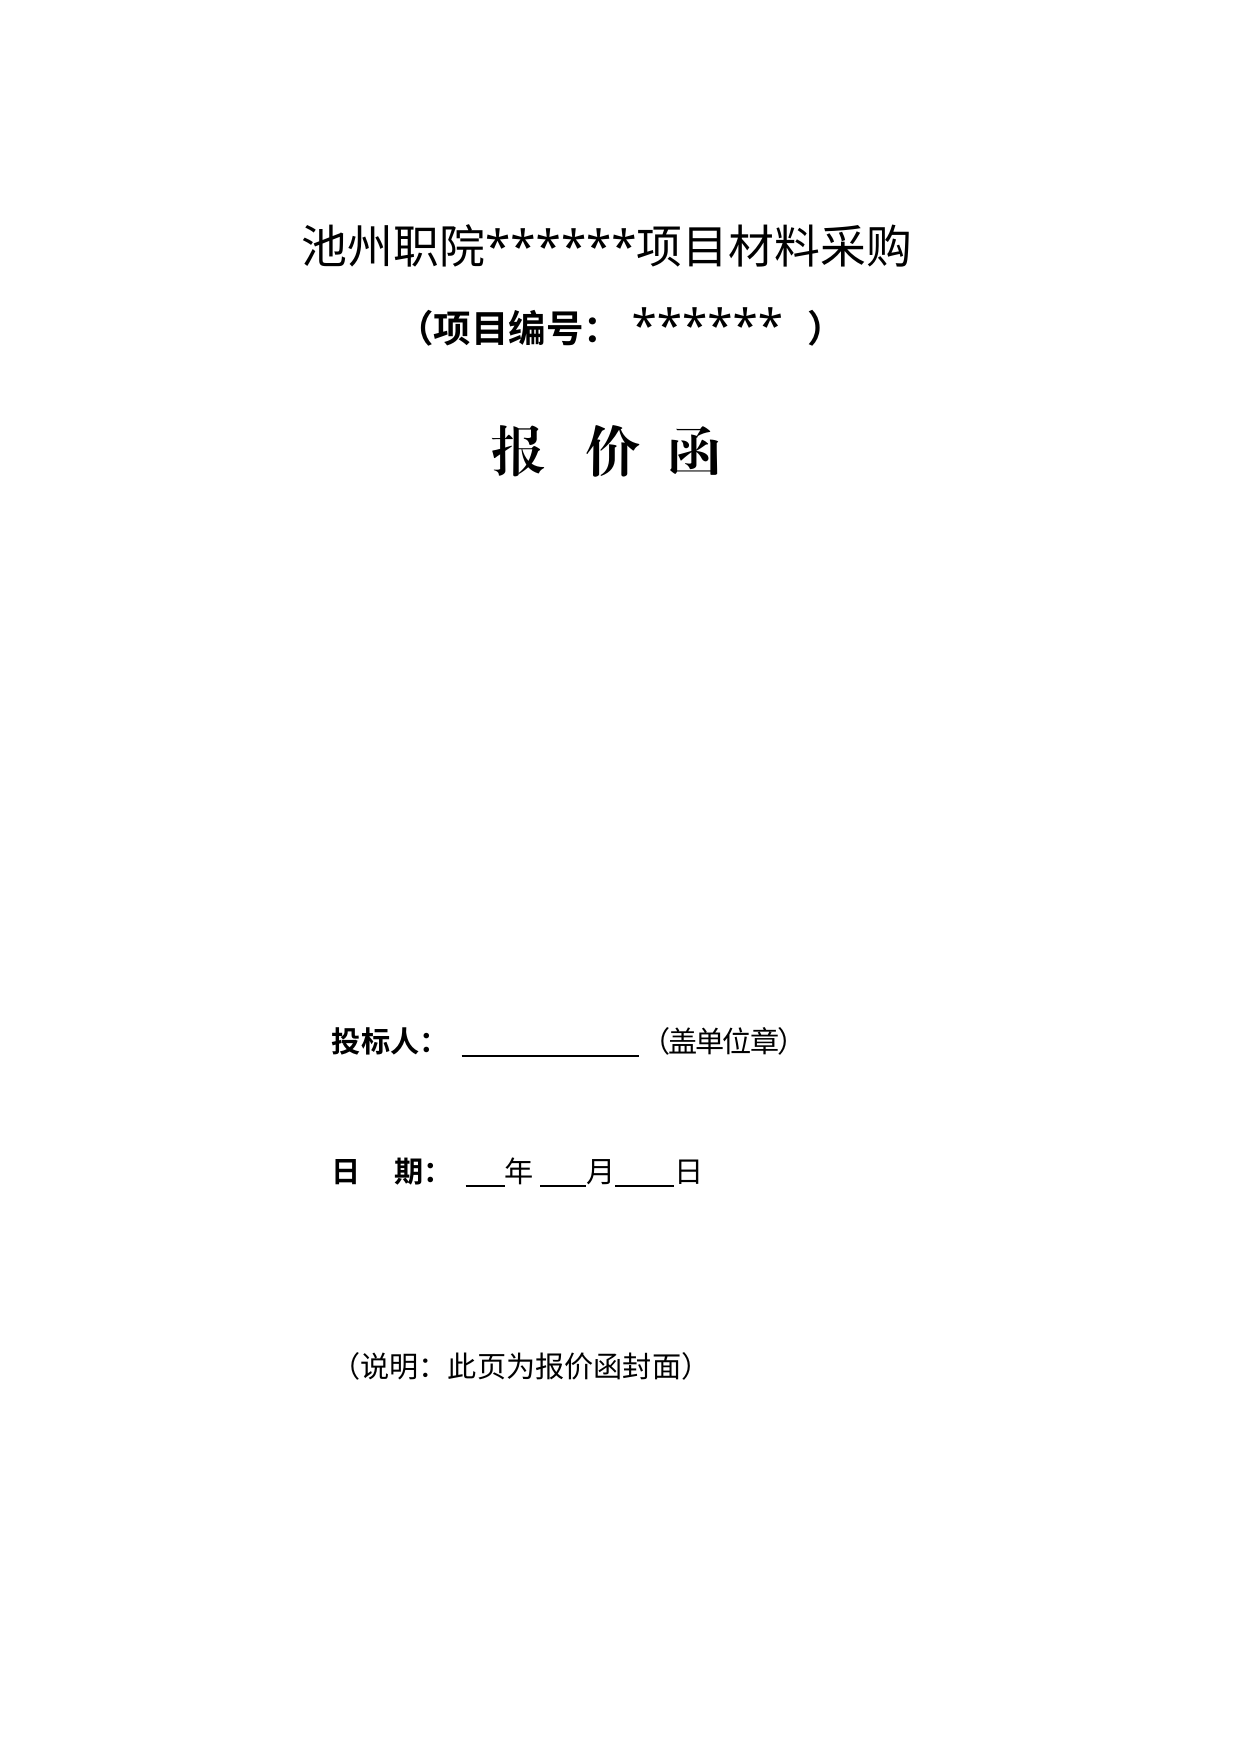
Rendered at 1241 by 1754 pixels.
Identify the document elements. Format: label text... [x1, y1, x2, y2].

text 报 价 函 [187, 422, 1026, 487]
text （说明：此页为报价函封面） [187, 1332, 1053, 1397]
text 投标人： （盖单位章） [187, 1007, 1053, 1072]
text 日 期： 年 月 日 [187, 1137, 1053, 1202]
text 池州职院******项目材料采购 [187, 194, 1026, 292]
text （项目编号： ****** ） [187, 292, 1053, 357]
